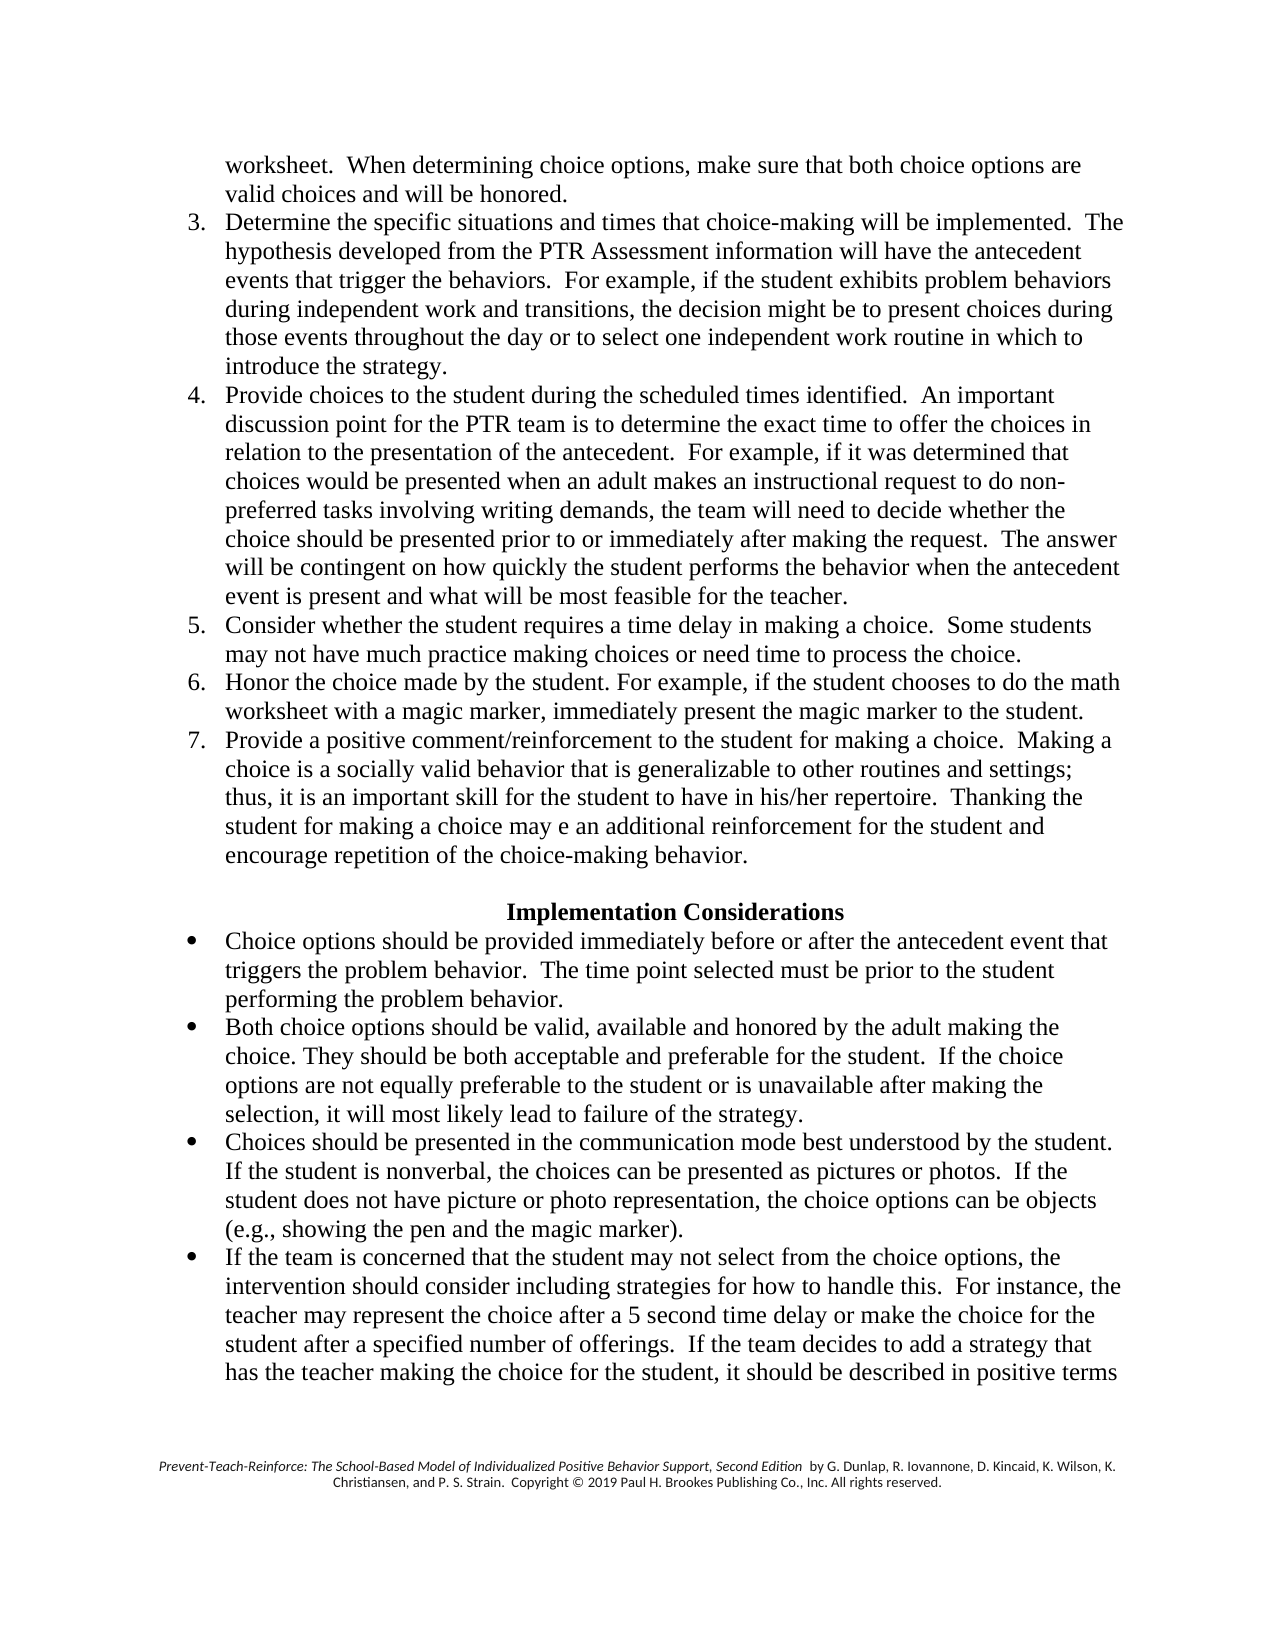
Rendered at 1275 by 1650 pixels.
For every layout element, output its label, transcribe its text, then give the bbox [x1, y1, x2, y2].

list Choices should be presented in the communication mode best understood by the student. If the student is nonverbal, the choices can be presented as pictures or photos. If the student does not have picture or photo representation, the choice options can be objects (e.g., showing the pen and the magic marker). [187, 1127, 1125, 1242]
list Both choice options should be valid, available and honored by the adult making the choice. They should be both acceptable and preferable for the student. If the choice options are not equally preferable to the student or is unavailable after making the selection, it will most likely lead to failure of the strategy. [187, 1012, 1125, 1127]
list Honor the choice made by the student. For example, if the student chooses to do the math worksheet with a magic marker, immediately present the magic marker to the student. [187, 667, 1125, 725]
list Consider whether the student requires a time delay in making a choice. Some students may not have much practice making choices or need time to process the choice. [187, 610, 1125, 667]
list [187, 1242, 1125, 1386]
list Provide choices to the student during the scheduled times identified. An important discussion point for the PTR team is to determine the exact time to offer the choices in relation to the presentation of the antecedent. For example, if it was determined that choices would be presented when an adult makes an instructional request to do non-preferred tasks involving writing demands, the team will need to decide whether the choice should be presented prior to or immediately after making the request. The answer will be contingent on how quickly the student performs the behavior when the antecedent event is present and what will be most feasible for the teacher. [187, 380, 1125, 610]
list Determine the specific situations and times that choice-making will be implemented. The hypothesis developed from the PTR Assessment information will have the antecedent events that trigger the behaviors. For example, if the student exhibits problem behaviors during independent work and transitions, the decision might be to present choices during those events throughout the day or to select one independent work routine in which to introduce the strategy. [187, 207, 1125, 380]
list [187, 150, 1125, 207]
list Choice options should be provided immediately before or after the antecedent event that triggers the problem behavior. The time point selected must be prior to the student performing the problem behavior. [187, 926, 1125, 1012]
list Provide a positive comment/reinforcement to the student for making a choice. Making a choice is a socially valid behavior that is generalizable to other routines and settings; thus, it is an important skill for the student to have in his/her repertoire. Thanking the student for making a choice may e an additional reinforcement for the student and encourage repetition of the choice-making behavior. [187, 725, 1125, 869]
text Implementation Considerations [225, 869, 1125, 926]
